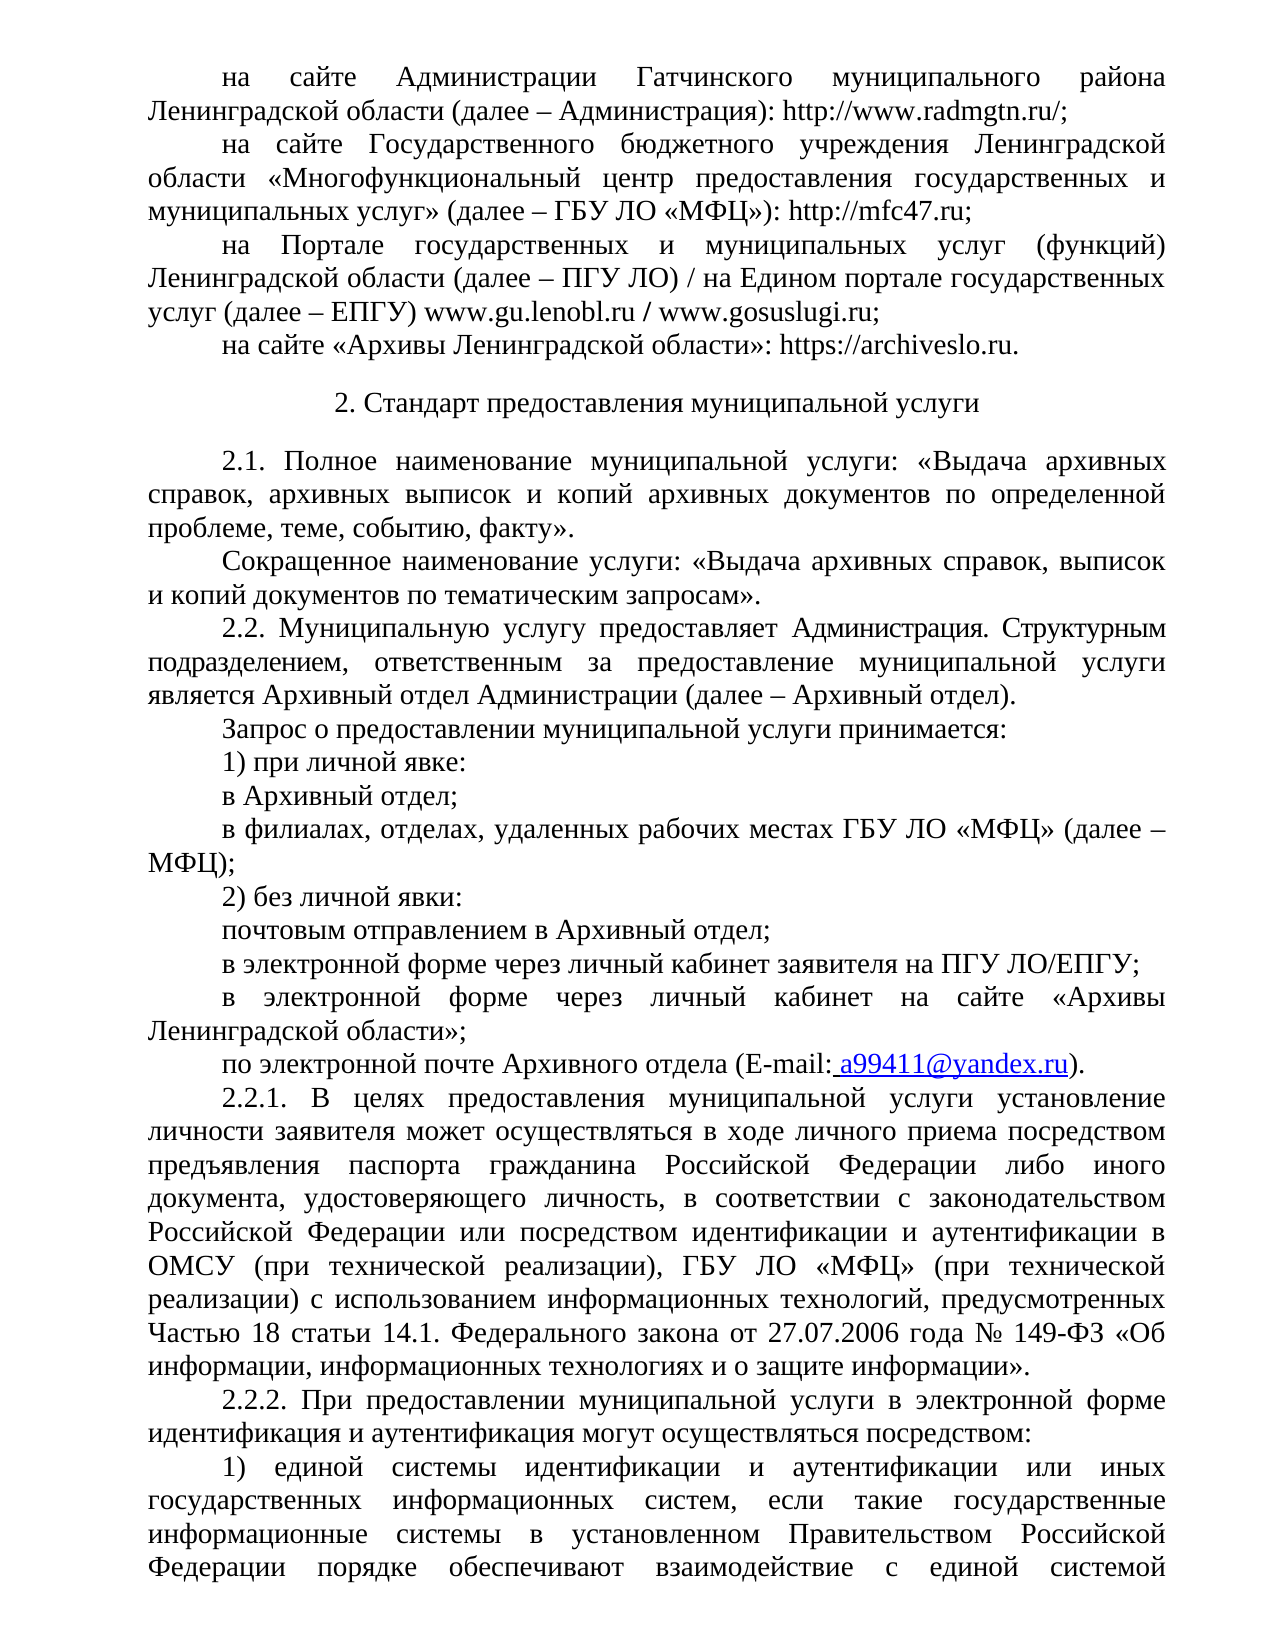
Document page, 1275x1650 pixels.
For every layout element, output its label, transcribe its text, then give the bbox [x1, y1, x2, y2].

text на Портале государственных и муниципальных услуг (функций) Ленинградской области (далее – ПГУ ЛО) / на Едином портале государственных услуг (далее – ЕПГУ) www.gu.lenobl.ru / www.gosuslugi.ru; [148, 227, 1167, 327]
text на сайте «Архивы Ленинградской области»: https://archiveslo.ru. [148, 327, 1167, 361]
text 2) без личной явки: [148, 879, 1167, 912]
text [148, 1449, 1167, 1583]
text 1) при личной явке: [148, 744, 1167, 778]
text по электронной почте Архивного отдела (E-mail: a99411@yandex.ru). [148, 1046, 1167, 1080]
text Сокращенное наименование услуги: «Выдача архивных справок, выписок и копий документов по тематическим запросам». [148, 543, 1167, 610]
text в филиалах, отделах, удаленных рабочих местах ГБУ ЛО «МФЦ» (далее – МФЦ); [148, 812, 1167, 879]
text 2. Стандарт предоставления муниципальной услуги [148, 385, 1167, 418]
text Запрос о предоставлении муниципальной услуги принимается: [148, 711, 1167, 744]
text в электронной форме через личный кабинет на сайте «Архивы Ленинградской области»; [148, 979, 1167, 1046]
text 2.2. Муниципальную услугу предоставляет Администрация. Структурным подразделением, ответственным за предоставление муниципальной услуги является Архивный отдел Администрации (далее – Архивный отдел). [148, 610, 1167, 711]
text 2.2.1. В целях предоставления муниципальной услуги установление личности заявителя может осуществляться в ходе личного приема посредством предъявления паспорта гражданина Российской Федерации либо иного документа, удостоверяющего личность, в соответствии с законодательством Российской Федерации или посредством идентификации и аутентификации в ОМСУ (при технической реализации), ГБУ ЛО «МФЦ» (при технической реализации) с использованием информационных технологий, предусмотренных Частью 18 статьи 14.1. Федерального закона от 27.07.2006 года № 149-ФЗ «Об информации, информационных технологиях и о защите информации». [148, 1080, 1167, 1382]
text почтовым отправлением в Архивный отдел; [148, 912, 1167, 946]
text в электронной форме через личный кабинет заявителя на ПГУ ЛО/ЕПГУ; [148, 946, 1167, 979]
text 2.2.2. При предоставлении муниципальной услуги в электронной форме идентификация и аутентификация могут осуществляться посредством: [148, 1382, 1167, 1449]
text в Архивный отдел; [148, 778, 1167, 812]
text на сайте Государственного бюджетного учреждения Ленинградской области «Многофункциональный центр предоставления государственных и муниципальных услуг» (далее – ГБУ ЛО «МФЦ»): http://mfc47.ru; [148, 126, 1167, 227]
text на сайте Администрации Гатчинского муниципального района Ленинградской области (далее – Администрация): http://www.radmgtn.ru/; [148, 59, 1167, 126]
text 2.1. Полное наименование муниципальной услуги: «Выдача архивных справок, архивных выписок и копий архивных документов по определенной проблеме, теме, событию, факту». [148, 443, 1167, 543]
